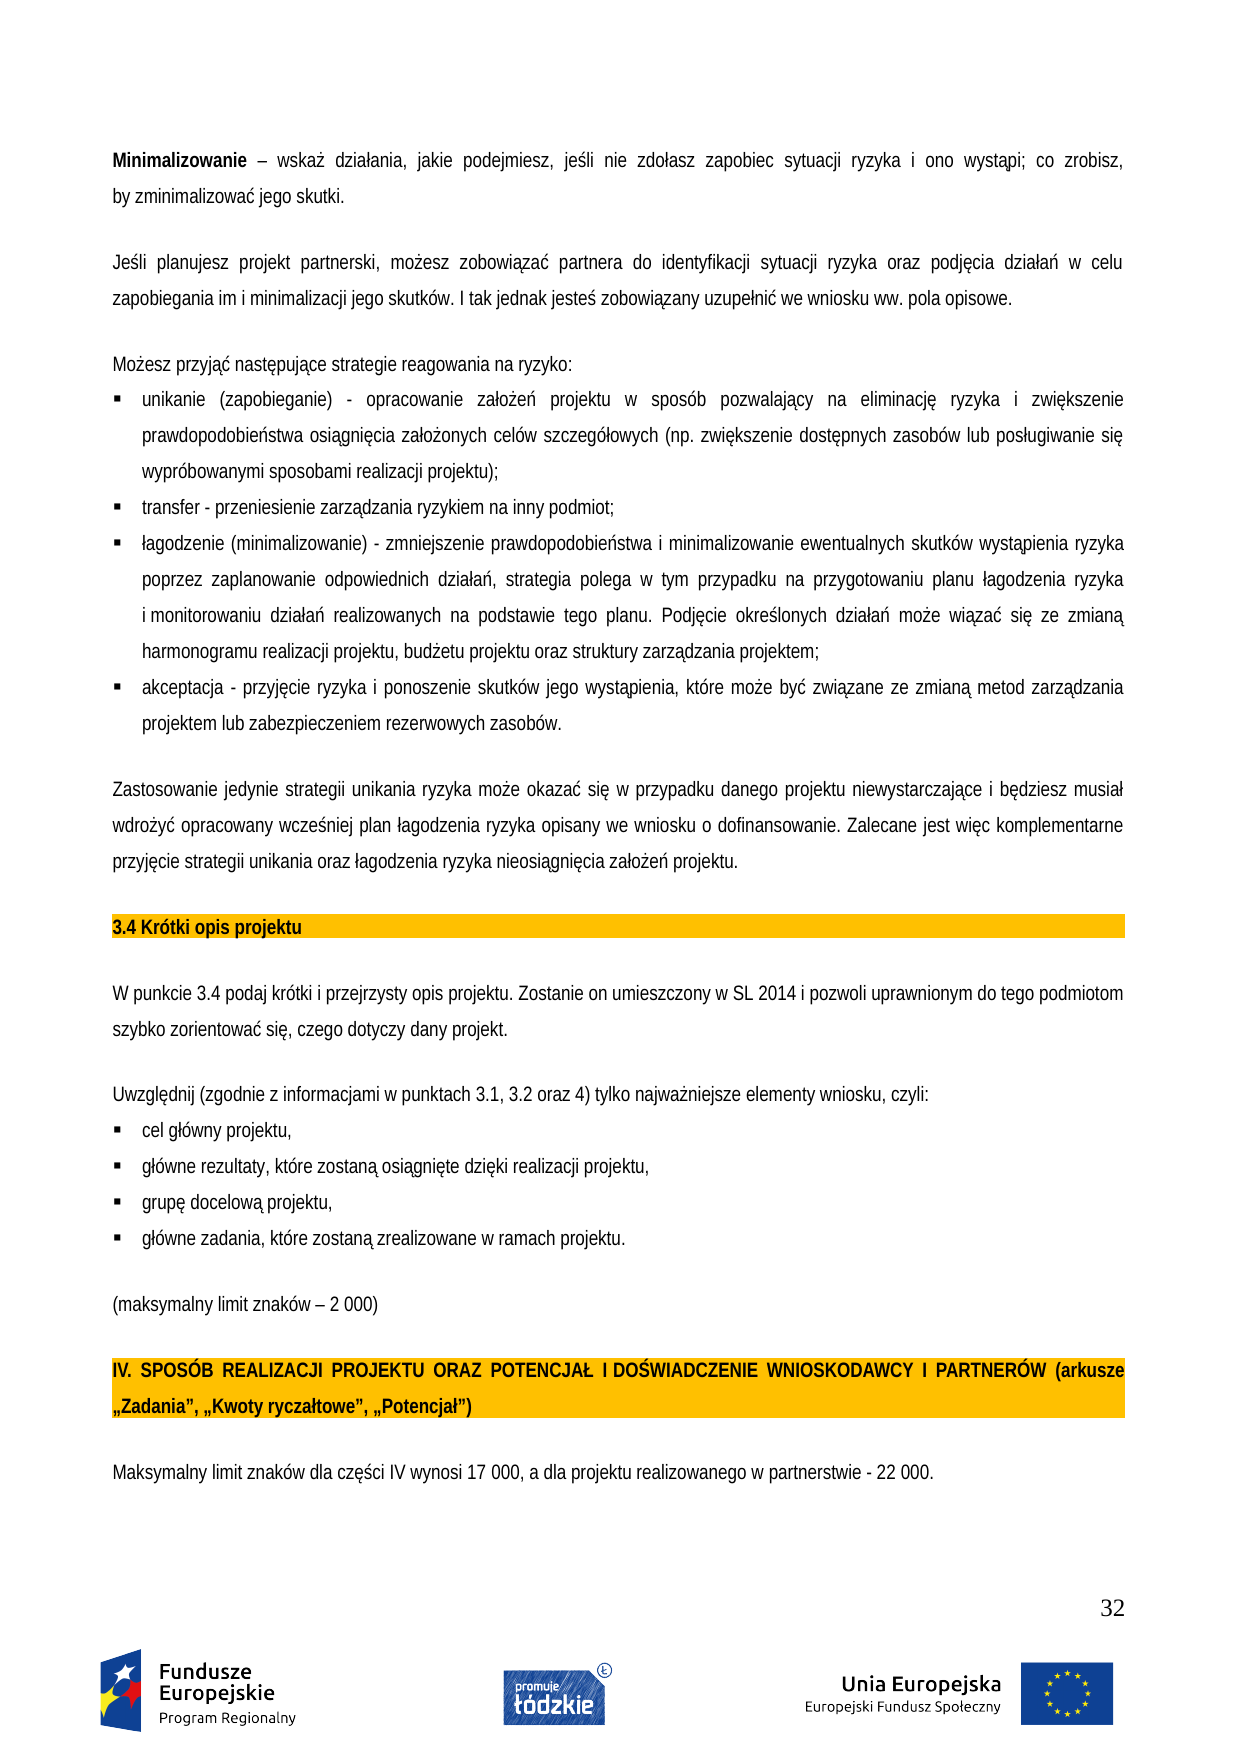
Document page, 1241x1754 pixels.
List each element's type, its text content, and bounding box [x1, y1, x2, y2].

list główne rezultaty, które zostaną osiągnięte dzięki realizacji projektu, [112, 1154, 1125, 1178]
text Jeśli planujesz projekt partnerski, możesz zobowiązać partnera do identyfikacji sytuacji ryzyka oraz podjęcia działań w celu zapobiegania im i minimalizacji jego skutków. I tak jednak jesteś zobowiązany uzupełnić we wniosku ww. pola opisowe. [112, 249, 1125, 309]
text 3.4 Krótki opis projektu [112, 914, 1125, 938]
text (maksymalny limit znaków – 2 000) [112, 1292, 1125, 1316]
list grupę docelową projektu, [112, 1190, 1125, 1214]
text Uwzględnij (zgodnie z informacjami w punktach 3.1, 3.2 oraz 4) tylko najważniejsze elementy wniosku, czyli: [112, 1082, 1125, 1106]
list akceptacja - przyjęcie ryzyka i ponoszenie skutków jego wystąpienia, które może być związane ze zmianą metod zarządzania projektem lub zabezpieczeniem rezerwowych zasobów. [112, 675, 1125, 735]
list główne zadania, które zostaną zrealizowane w ramach projektu. [112, 1226, 1125, 1250]
list transfer - przeniesienie zarządzania ryzykiem na inny podmiot; [112, 495, 1125, 519]
text Zastosowanie jedynie strategii unikania ryzyka może okazać się w przypadku danego projektu niewystarczające i będziesz musiał wdrożyć opracowany wcześniej plan łagodzenia ryzyka opisany we wniosku o dofinansowanie. Zalecane jest więc komplementarne przyjęcie strategii unikania oraz łagodzenia ryzyka nieosiągnięcia założeń projektu. [112, 777, 1125, 873]
text Możesz przyjąć następujące strategie reagowania na ryzyko: [112, 351, 1125, 375]
text Maksymalny limit znaków dla części IV wynosi 17 000, a dla projektu realizowanego w partnerstwie - 22 000. [112, 1460, 1125, 1484]
list cel główny projektu, [112, 1118, 1125, 1142]
text IV. SPOSÓB REALIZACJI PROJEKTU ORAZ POTENCJAŁ I DOŚWIADCZENIE WNIOSKODAWCY I PARTNERÓW (arkusze „Zadania”, „Kwoty ryczałtowe”, „Potencjał”) [112, 1358, 1125, 1418]
list unikanie (zapobieganie) - opracowanie założeń projektu w sposób pozwalający na eliminację ryzyka i zwiększenie prawdopodobieństwa osiągnięcia założonych celów szczegółowych (np. zwiększenie dostępnych zasobów lub posługiwanie się wypróbowanymi sposobami realizacji projektu); [112, 387, 1125, 483]
list łagodzenie (minimalizowanie) - zmniejszenie prawdopodobieństwa i minimalizowanie ewentualnych skutków wystąpienia ryzyka poprzez zaplanowanie odpowiednich działań, strategia polega w tym przypadku na przygotowaniu planu łagodzenia ryzyka i monitorowaniu działań realizowanych na podstawie tego planu. Podjęcie określonych działań może wiązać się ze zmianą harmonogramu realizacji projektu, budżetu projektu oraz struktury zarządzania projektem; [112, 531, 1125, 663]
text Minimalizowanie – wskaż działania, jakie podejmiesz, jeśli nie zdołasz zapobiec sytuacji ryzyka i ono wystąpi; co zrobisz, by zminimalizować jego skutki. [112, 148, 1125, 208]
text W punkcie 3.4 podaj krótki i przejrzysty opis projektu. Zostanie on umieszczony w SL 2014 i pozwoli uprawnionym do tego podmiotom szybko zorientować się, czego dotyczy dany projekt. [112, 981, 1125, 1040]
picture [100, 1649, 1114, 1732]
